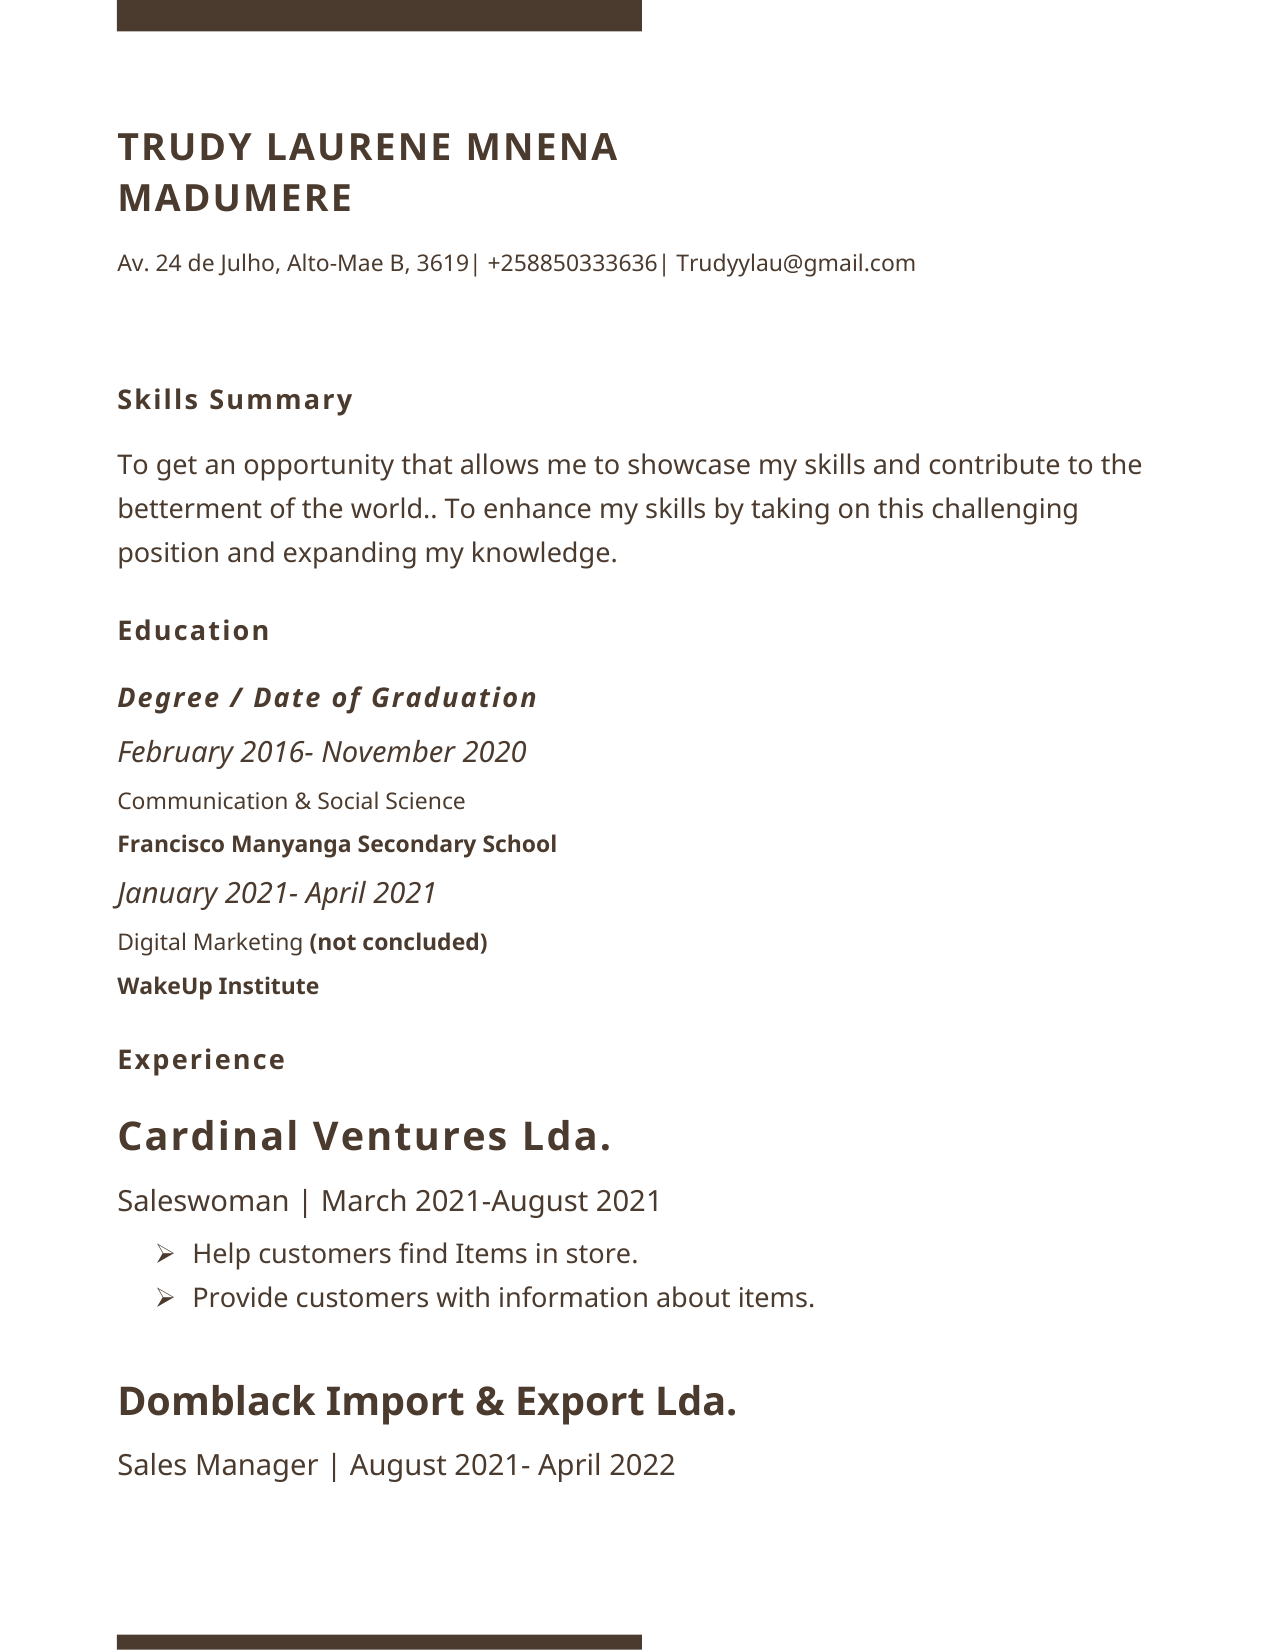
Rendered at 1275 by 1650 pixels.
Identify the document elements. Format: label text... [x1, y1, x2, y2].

text Av. 24 de Julho, Alto-Mae B, 3619| +258850333636| Trudyylau@gmail.com [117, 247, 1158, 278]
list Help customers find Items in store. [154, 1234, 1158, 1271]
subtitle Cardinal Ventures Lda. [117, 1108, 1158, 1162]
text Sales Manager | August 2021- April 2022 [117, 1444, 1158, 1484]
text Francisco Manyanga Secondary School [117, 828, 1158, 860]
text January 2021- April 2021 [117, 872, 1158, 912]
text Trudy Laurene Mnena [117, 120, 1158, 171]
subtitle Saleswoman | March 2021-August 2021 [117, 1181, 1158, 1220]
text Digital Marketing (not concluded) [117, 926, 1158, 957]
text WakeUp Institute [117, 970, 1158, 1001]
text February 2016- November 2020 [117, 731, 1158, 771]
text To get an opportunity that allows me to showcase my skills and contribute to the betterment of the world.. To enhance my skills by taking on this challenging position and expanding my knowledge. [117, 445, 1158, 571]
text Communication & Social Science [117, 785, 1158, 816]
list Provide customers with information about items. [154, 1279, 1158, 1316]
text Domblack Import & Export Lda. [117, 1373, 1158, 1427]
text Madumere [117, 171, 1158, 222]
